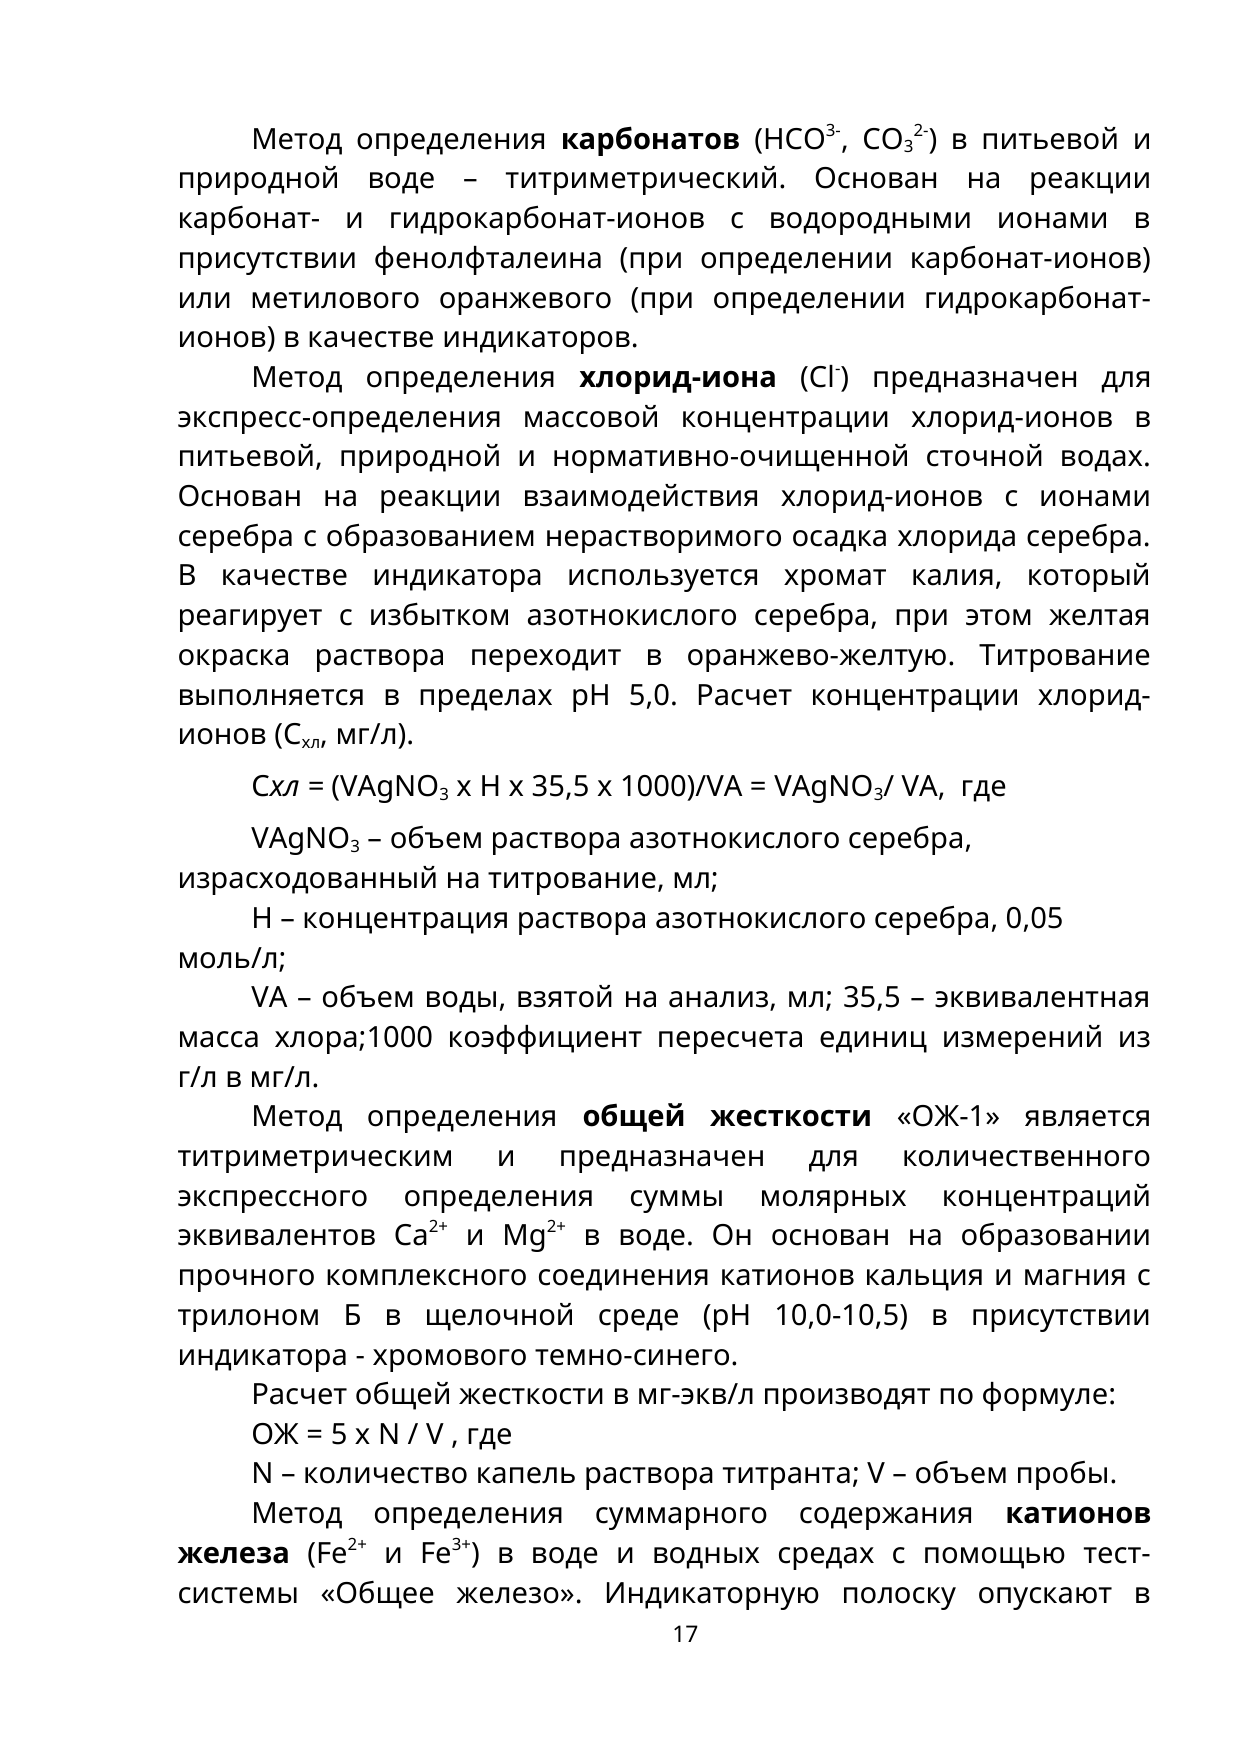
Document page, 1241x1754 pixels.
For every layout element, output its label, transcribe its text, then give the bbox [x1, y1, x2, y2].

text Н – концентрация раствора азотнокислого серебра, 0,05 моль/л; [177, 897, 1152, 977]
text VAgNО3 – объем раствора азотнокислого серебра, израсходованный на титрование, мл; [177, 818, 1152, 897]
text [177, 1492, 1152, 1612]
text Метод определения общей жесткости «ОЖ-1» является титриметрическим и предназначен для количественного экспрессного определения суммы молярных концентраций эквивалентов Са2+ и Mg2+ в воде. Он основан на образовании прочного комплексного соединения катионов кальция и магния с трилоном Б в щелочной среде (рН 10,0-10,5) в присутствии индикатора - хромового темно-синего. [177, 1096, 1152, 1373]
text Расчет общей жесткости в мг-экв/л производят по формуле: [177, 1373, 1152, 1413]
text ОЖ = 5 x N / V , где [177, 1413, 1152, 1453]
text Метод определения хлорид-иона (Cl-) предназначен для экспресс-определения массовой концентрации хлорид-ионов в питьевой, природной и нормативно-очищенной сточной водах. Основан на реакции взаимодействия хлорид-ионов с ионами серебра с образованием нерастворимого осадка хлорида серебра. В качестве индикатора используется хромат калия, который реагирует с избытком азотнокислого серебра, при этом желтая окраска раствора переходит в оранжево-желтую. Титрование выполняется в пределах рН 5,0. Расчет концентрации хлорид-ионов (Схл, мг/л). [177, 356, 1152, 753]
text N – количество капель раствора титранта; V – объем пробы. [177, 1453, 1152, 1492]
text Схл = (VAgNО3 х Н х 35,5 х 1000)/VA = VAgNО3/ VA, где [177, 766, 1152, 805]
text VA – объем воды, взятой на анализ, мл; 35,5 – эквивалентная масса хлора;1000 коэффициент пересчета единиц измерений из г/л в мг/л. [177, 977, 1152, 1096]
text Метод определения карбонатов (HCO3-, CO32-) в питьевой и природной воде – титриметрический. Основан на реакции карбонат- и гидрокарбонат-ионов с водородными ионами в присутствии фенолфталеина (при определении карбонат-ионов) или метилового оранжевого (при определении гидрокарбонат-ионов) в качестве индикаторов. [177, 118, 1152, 356]
